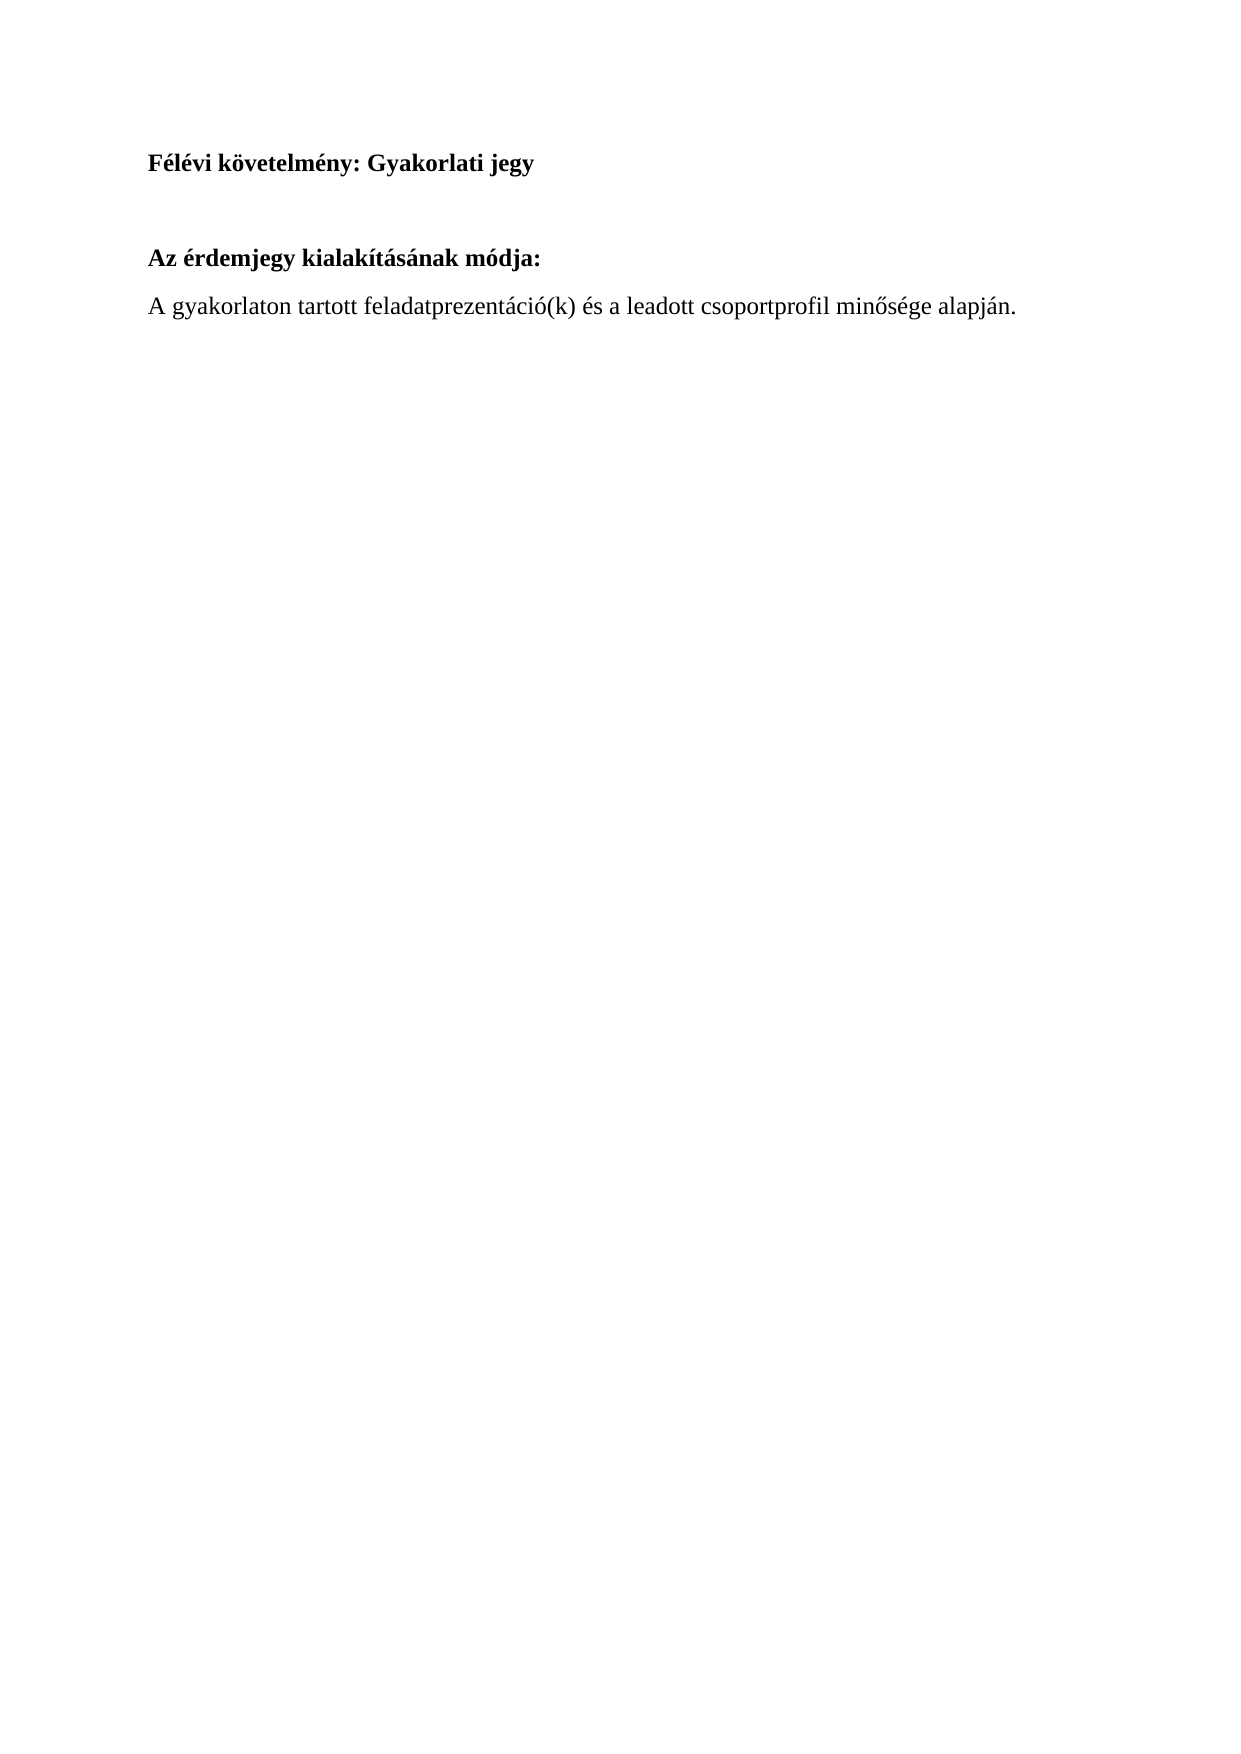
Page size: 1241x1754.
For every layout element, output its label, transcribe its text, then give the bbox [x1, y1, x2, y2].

text Félévi követelmény: Gyakorlati jegy [148, 148, 1093, 176]
text Az érdemjegy kialakításának módja: [148, 243, 1093, 272]
text A gyakorlaton tartott feladatprezentáció(k) és a leadott csoportprofil minősége alapján. [148, 291, 1093, 319]
